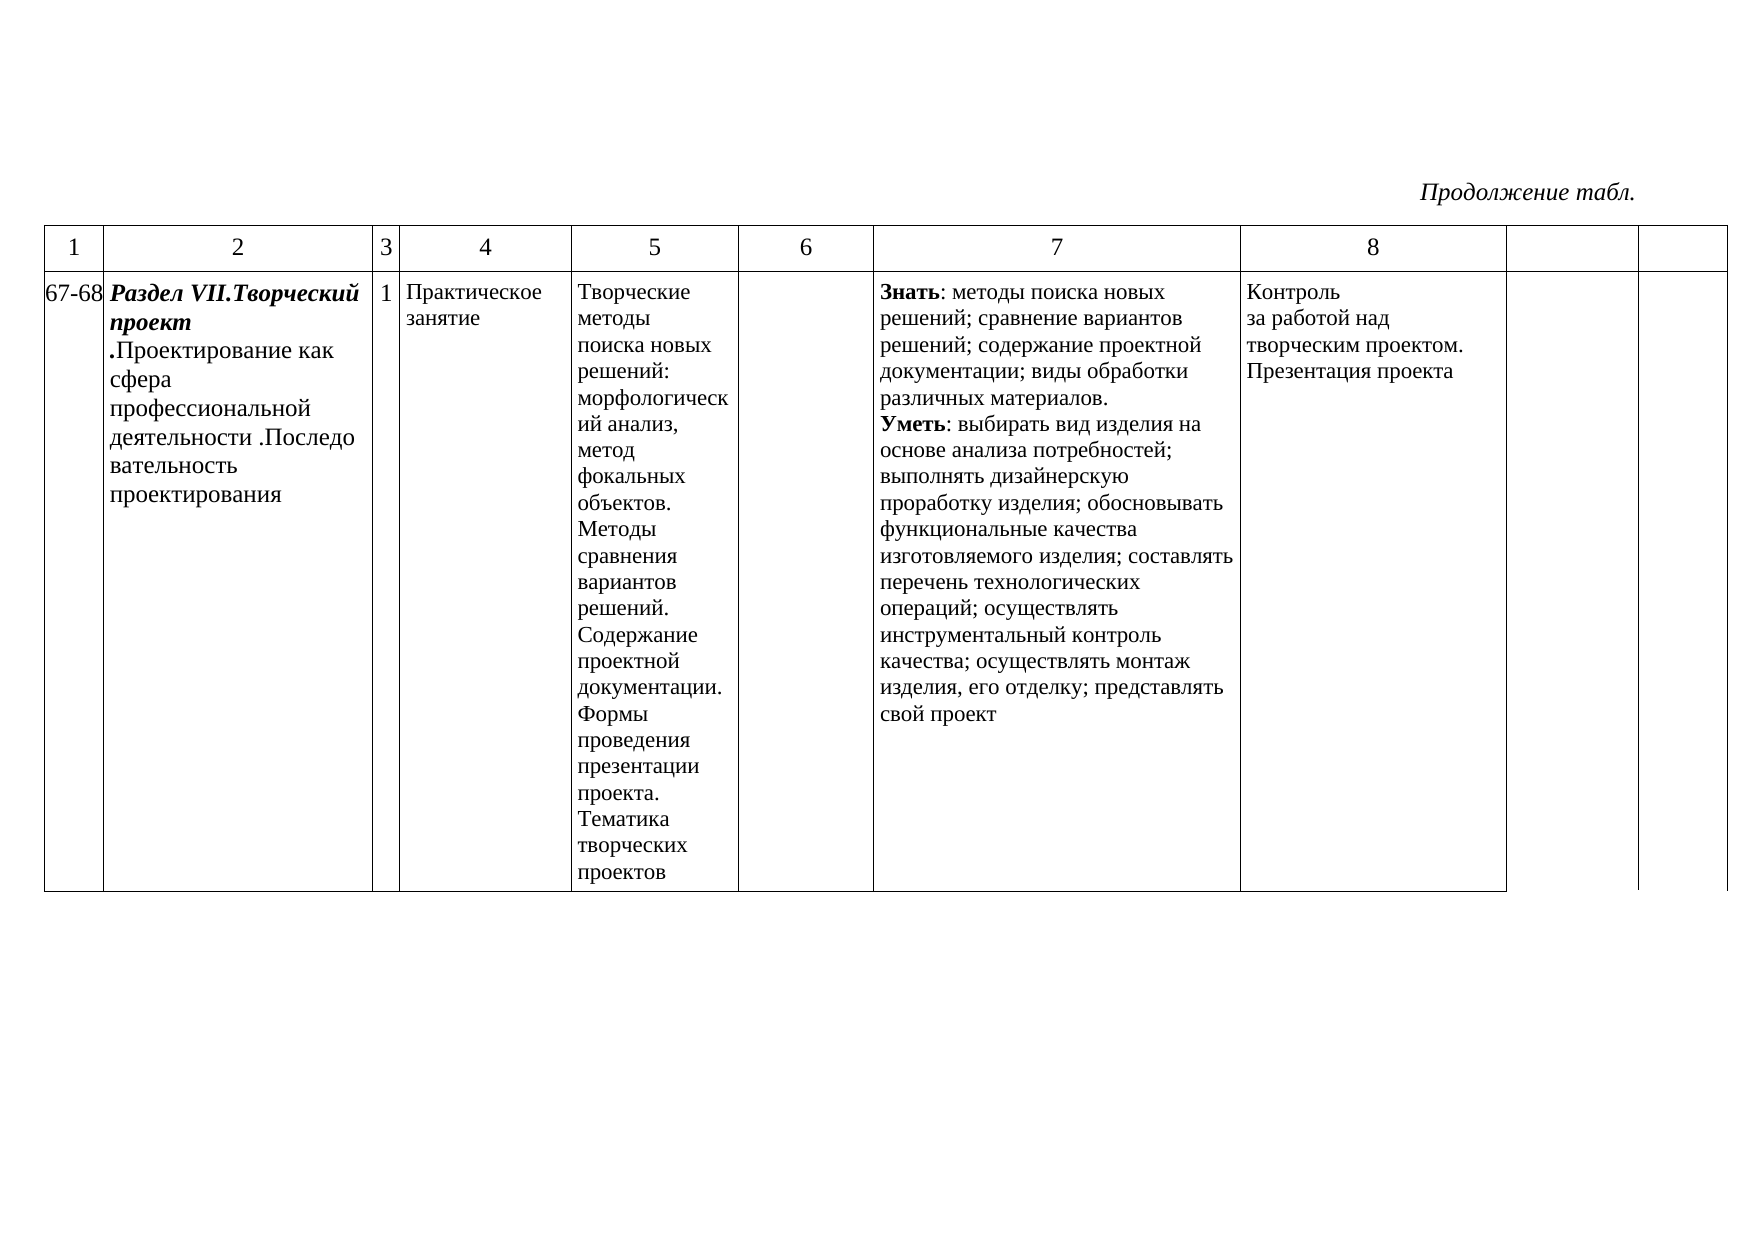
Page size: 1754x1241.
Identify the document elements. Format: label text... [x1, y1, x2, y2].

table_header 5 [572, 226, 738, 271]
table_cell Знать: методы поиска новых решений; сравнение вариантов решений; содержание проектной документации; виды обработки различных материалов. Уметь: выбирать вид изделия на основе анализа потребностей; выполнять дизайнерскую проработку изделия; обосновывать функциональные качества изготовляемого изделия; составлять перечень технологических операций; осуществлять инструментальный контроль качества; осуществлять монтаж изделия, его отделку; представлять свой проект [874, 272, 1240, 891]
table_cell [1507, 272, 1639, 891]
table_header [1507, 226, 1638, 271]
text Продолжение табл. [118, 177, 1636, 206]
table_header 1 [45, 226, 103, 271]
table_cell Контроль за работой над творческим проектом. Презентация проекта [1241, 272, 1506, 891]
table_header 2 [104, 226, 372, 271]
table_cell [739, 272, 873, 891]
table_cell 67-68 [45, 272, 103, 891]
table_header 3 [373, 226, 399, 271]
table_header 4 [400, 226, 571, 271]
table_header 6 [739, 226, 873, 271]
table_cell 1 [373, 272, 399, 891]
table_cell Раздел VII.Творческий проект.Проектирование как сфера профессиональной деятельности .Последовательность проектирования [104, 272, 372, 891]
table_header 7 [874, 226, 1240, 271]
table_header 8 [1241, 226, 1506, 271]
table_cell Практическое занятие [400, 272, 571, 891]
table_header [1639, 226, 1727, 271]
table_cell Творческие методы поиска новых решений: морфологический анализ, метод фокальных объектов. Методы сравнения вариантов решений. Содержание проектной документации. Формы проведения презентации проекта. Тематика творческих проектов [572, 272, 738, 891]
table_cell [1639, 272, 1727, 891]
